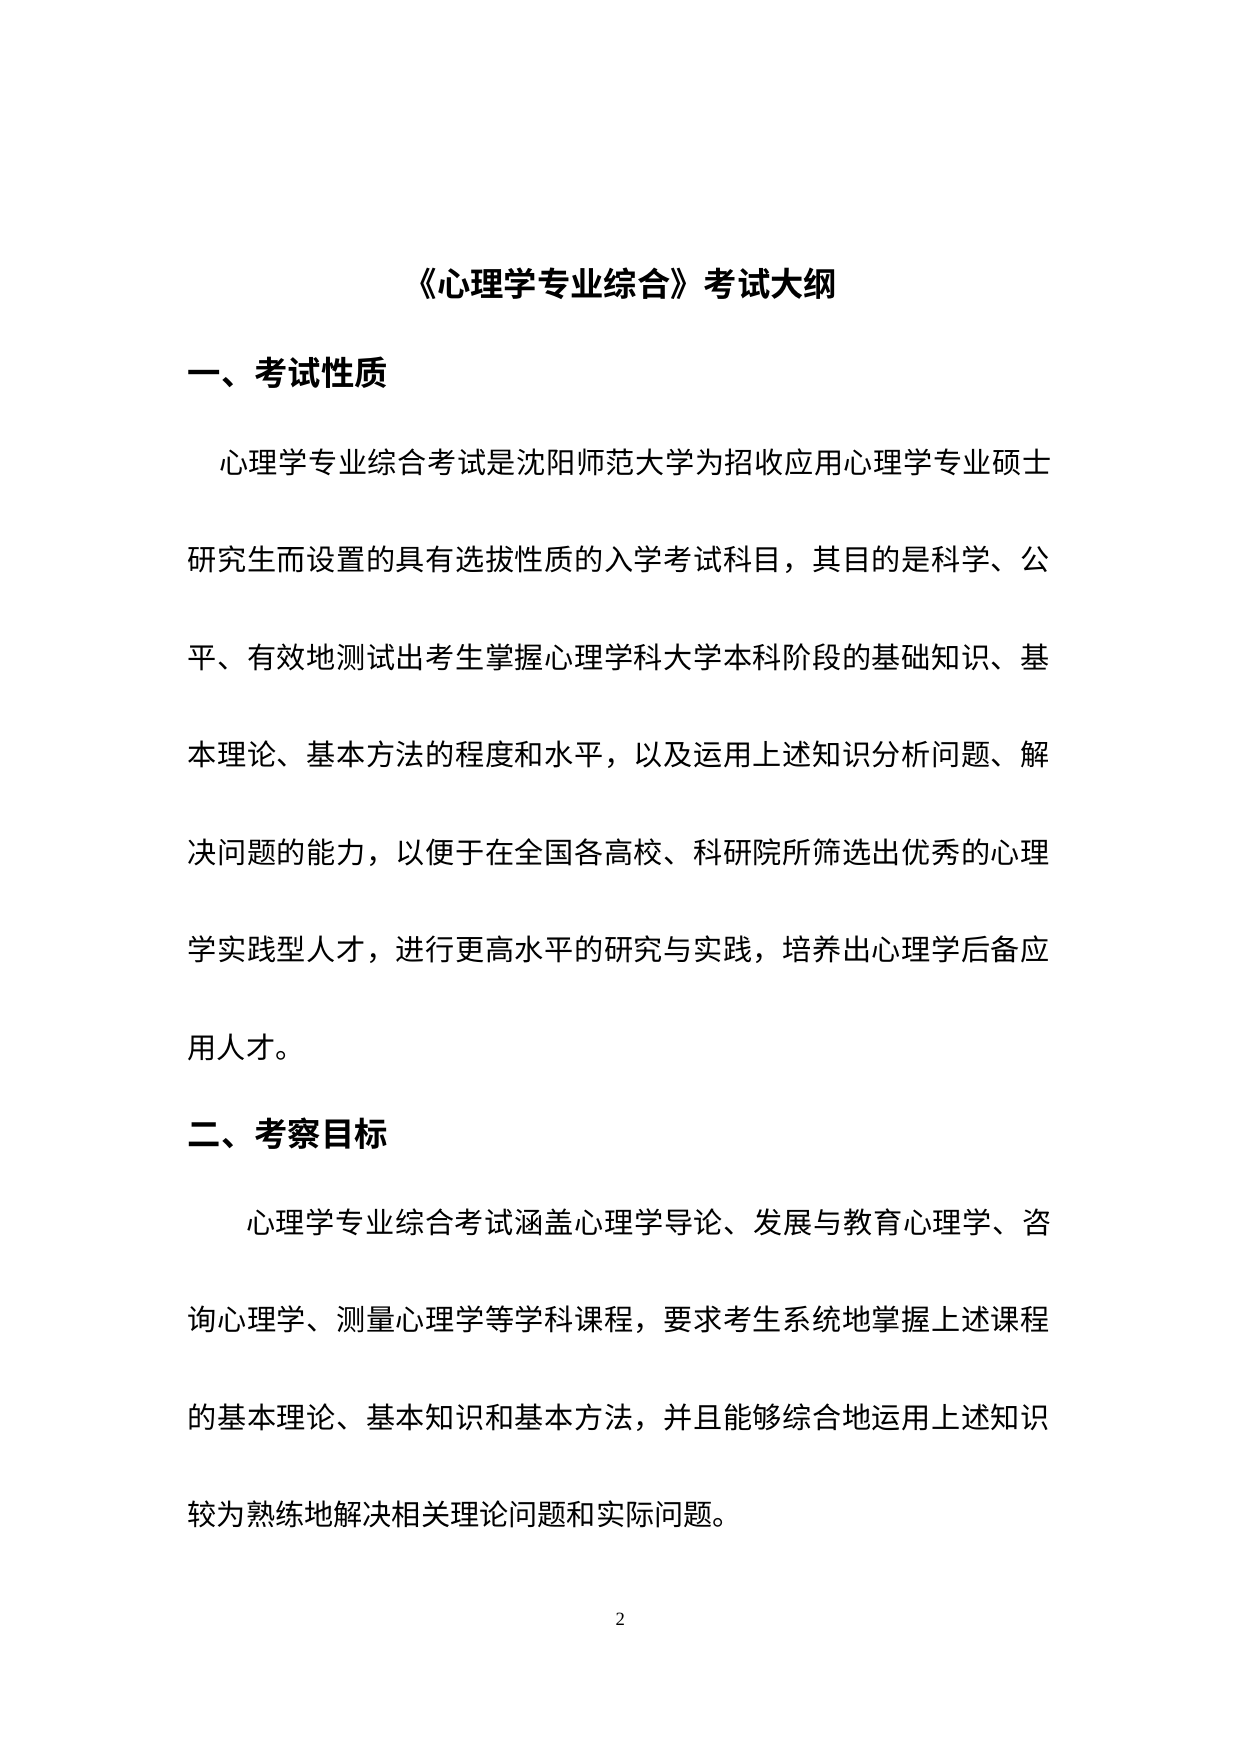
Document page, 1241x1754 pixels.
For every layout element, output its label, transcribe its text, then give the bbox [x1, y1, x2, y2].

text 一、考试性质 [187, 339, 1053, 404]
text 《心理学专业综合》考试大纲 [187, 250, 1053, 315]
text 二、考察目标 [187, 1099, 1053, 1164]
text 心理学专业综合考试涵盖心理学导论、发展与教育心理学、咨询心理学、测量心理学等学科课程，要求考生系统地掌握上述课程的基本理论、基本知识和基本方法，并且能够综合地运用上述知识较为熟练地解决相关理论问题和实际问题。 [187, 1188, 1053, 1546]
text 心理学专业综合考试是沈阳师范大学为招收应用心理学专业硕士研究生而设置的具有选拔性质的入学考试科目，其目的是科学、公平、有效地测试出考生掌握心理学科大学本科阶段的基础知识、基本理论、基本方法的程度和水平，以及运用上述知识分析问题、解决问题的能力，以便于在全国各高校、科研院所筛选出优秀的心理学实践型人才，进行更高水平的研究与实践，培养出心理学后备应用人才。 [187, 428, 1053, 1078]
